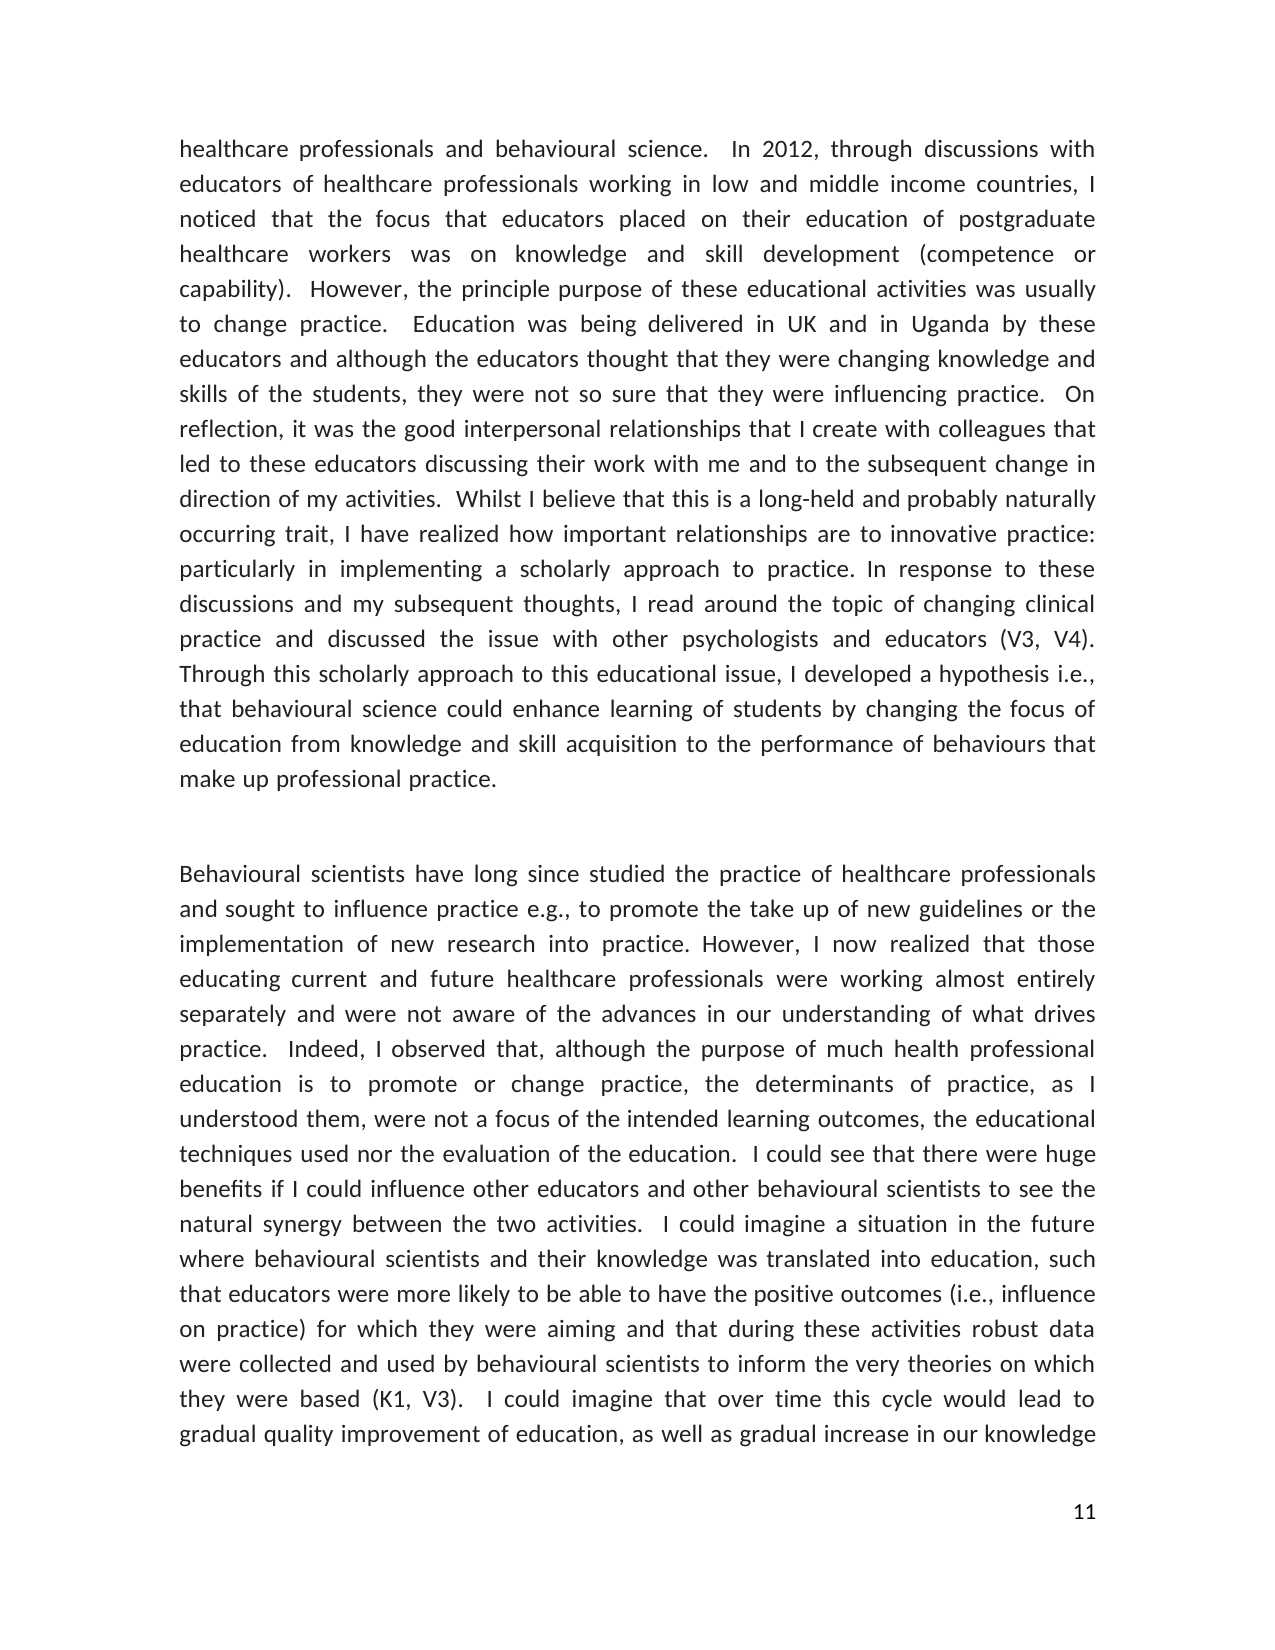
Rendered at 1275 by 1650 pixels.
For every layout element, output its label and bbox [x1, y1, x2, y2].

text [179, 133, 1096, 794]
text [179, 858, 1096, 1449]
